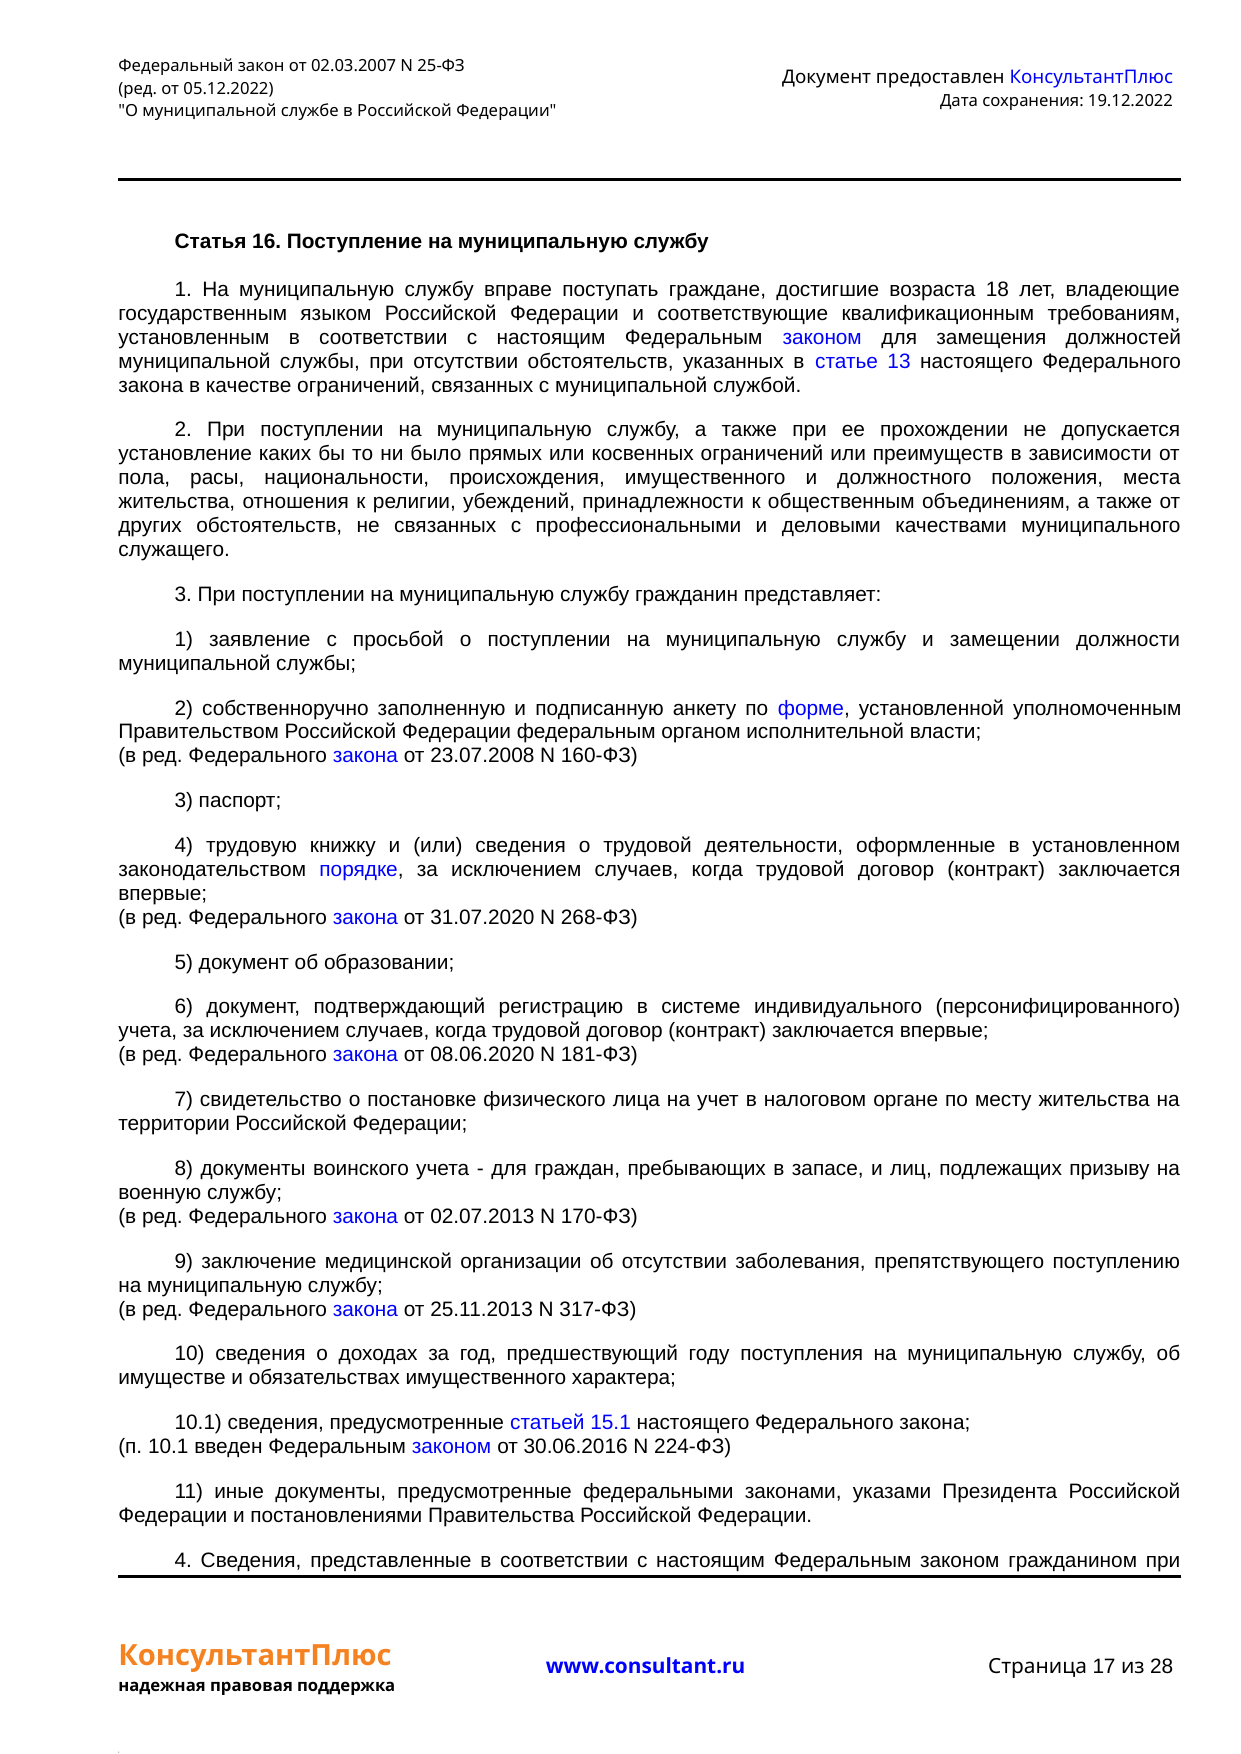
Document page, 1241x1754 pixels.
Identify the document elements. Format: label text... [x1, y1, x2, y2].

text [118, 1547, 1181, 1571]
text 2) собственноручно заполненную и подписанную анкету по форме, установленной уполномоченным Правительством Российской Федерации федеральным органом исполнительной власти; [118, 695, 1181, 743]
text (в ред. Федерального закона от 25.11.2013 N 317-ФЗ) [118, 1296, 1181, 1320]
text 4) трудовую книжку и (или) сведения о трудовой деятельности, оформленные в установленном законодательством порядке, за исключением случаев, когда трудовой договор (контракт) заключается впервые; [118, 833, 1181, 905]
text 6) документ, подтверждающий регистрацию в системе индивидуального (персонифицированного) учета, за исключением случаев, когда трудовой договор (контракт) заключается впервые; [118, 994, 1181, 1042]
title Статья 16. Поступление на муниципальную службу [118, 229, 1181, 253]
text (в ред. Федерального закона от 31.07.2020 N 268-ФЗ) [118, 905, 1181, 929]
text 3. При поступлении на муниципальную службу гражданин представляет: [118, 582, 1181, 606]
text (п. 10.1 введен Федеральным законом от 30.06.2016 N 224-ФЗ) [118, 1434, 1181, 1458]
text 2. При поступлении на муниципальную службу, а также при ее прохождении не допускается установление каких бы то ни было прямых или косвенных ограничений или преимуществ в зависимости от пола, расы, национальности, происхождения, имущественного и должностного положения, места жительства, отношения к религии, убеждений, принадлежности к общественным объединениям, а также от других обстоятельств, не связанных с профессиональными и деловыми качествами муниципального служащего. [118, 417, 1181, 561]
text 1. На муниципальную службу вправе поступать граждане, достигшие возраста 18 лет, владеющие государственным языком Российской Федерации и соответствующие квалификационным требованиям, установленным в соответствии с настоящим Федеральным законом для замещения должностей муниципальной службы, при отсутствии обстоятельств, указанных в статье 13 настоящего Федерального закона в качестве ограничений, связанных с муниципальной службой. [118, 277, 1181, 396]
text 9) заключение медицинской организации об отсутствии заболевания, препятствующего поступлению на муниципальную службу; [118, 1248, 1181, 1296]
text 11) иные документы, предусмотренные федеральными законами, указами Президента Российской Федерации и постановлениями Правительства Российской Федерации. [118, 1479, 1181, 1527]
text (в ред. Федерального закона от 08.06.2020 N 181-ФЗ) [118, 1042, 1181, 1066]
text 7) свидетельство о постановке физического лица на учет в налоговом органе по месту жительства на территории Российской Федерации; [118, 1087, 1181, 1135]
text (в ред. Федерального закона от 23.07.2008 N 160-ФЗ) [118, 743, 1181, 767]
text 3) паспорт; [118, 788, 1181, 812]
text 1) заявление с просьбой о поступлении на муниципальную службу и замещении должности муниципальной службы; [118, 627, 1181, 674]
text 5) документ об образовании; [118, 949, 1181, 973]
text (в ред. Федерального закона от 02.07.2013 N 170-ФЗ) [118, 1204, 1181, 1228]
text 10) сведения о доходах за год, предшествующий году поступления на муниципальную службу, об имуществе и обязательствах имущественного характера; [118, 1341, 1181, 1389]
text 10.1) сведения, предусмотренные статьей 15.1 настоящего Федерального закона; [118, 1410, 1181, 1434]
text 8) документы воинского учета - для граждан, пребывающих в запасе, и лиц, подлежащих призыву на военную службу; [118, 1156, 1181, 1204]
